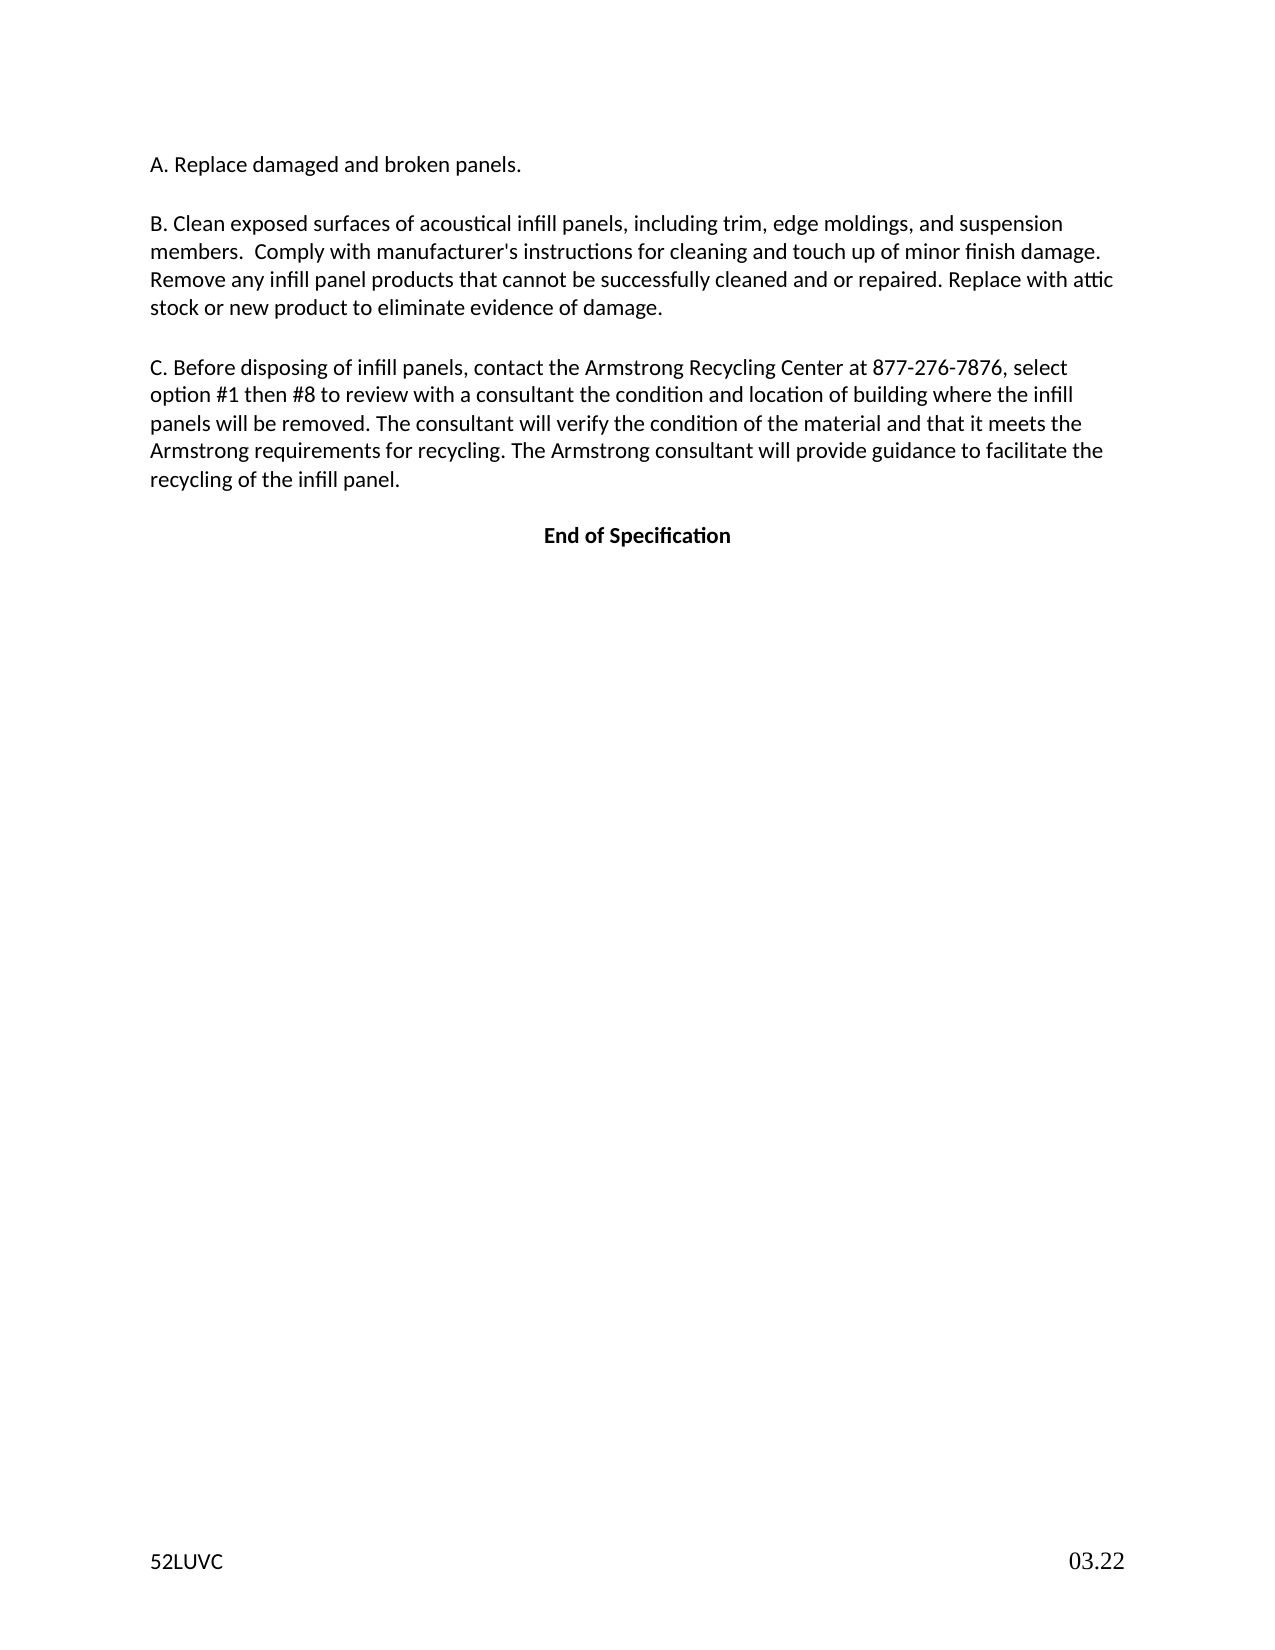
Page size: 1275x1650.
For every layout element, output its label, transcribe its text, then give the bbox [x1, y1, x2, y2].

text C. Before disposing of infill panels, contact the Armstrong Recycling Center at 877-276-7876, select option #1 then #8 to review with a consultant the condition and location of building where the infill panels will be removed. The consultant will verify the condition of the material and that it meets the Armstrong requirements for recycling. The Armstrong consultant will provide guidance to facilitate the recycling of the infill panel. [150, 353, 1125, 493]
text End of Specification [150, 493, 1125, 549]
text A. Replace damaged and broken panels. [150, 150, 1125, 178]
text B. Clean exposed surfaces of acoustical infill panels, including trim, edge moldings, and suspension members. Comply with manufacturer's instructions for cleaning and touch up of minor finish damage. Remove any infill panel products that cannot be successfully cleaned and or repaired. Replace with attic stock or new product to eliminate evidence of damage. [150, 209, 1125, 321]
